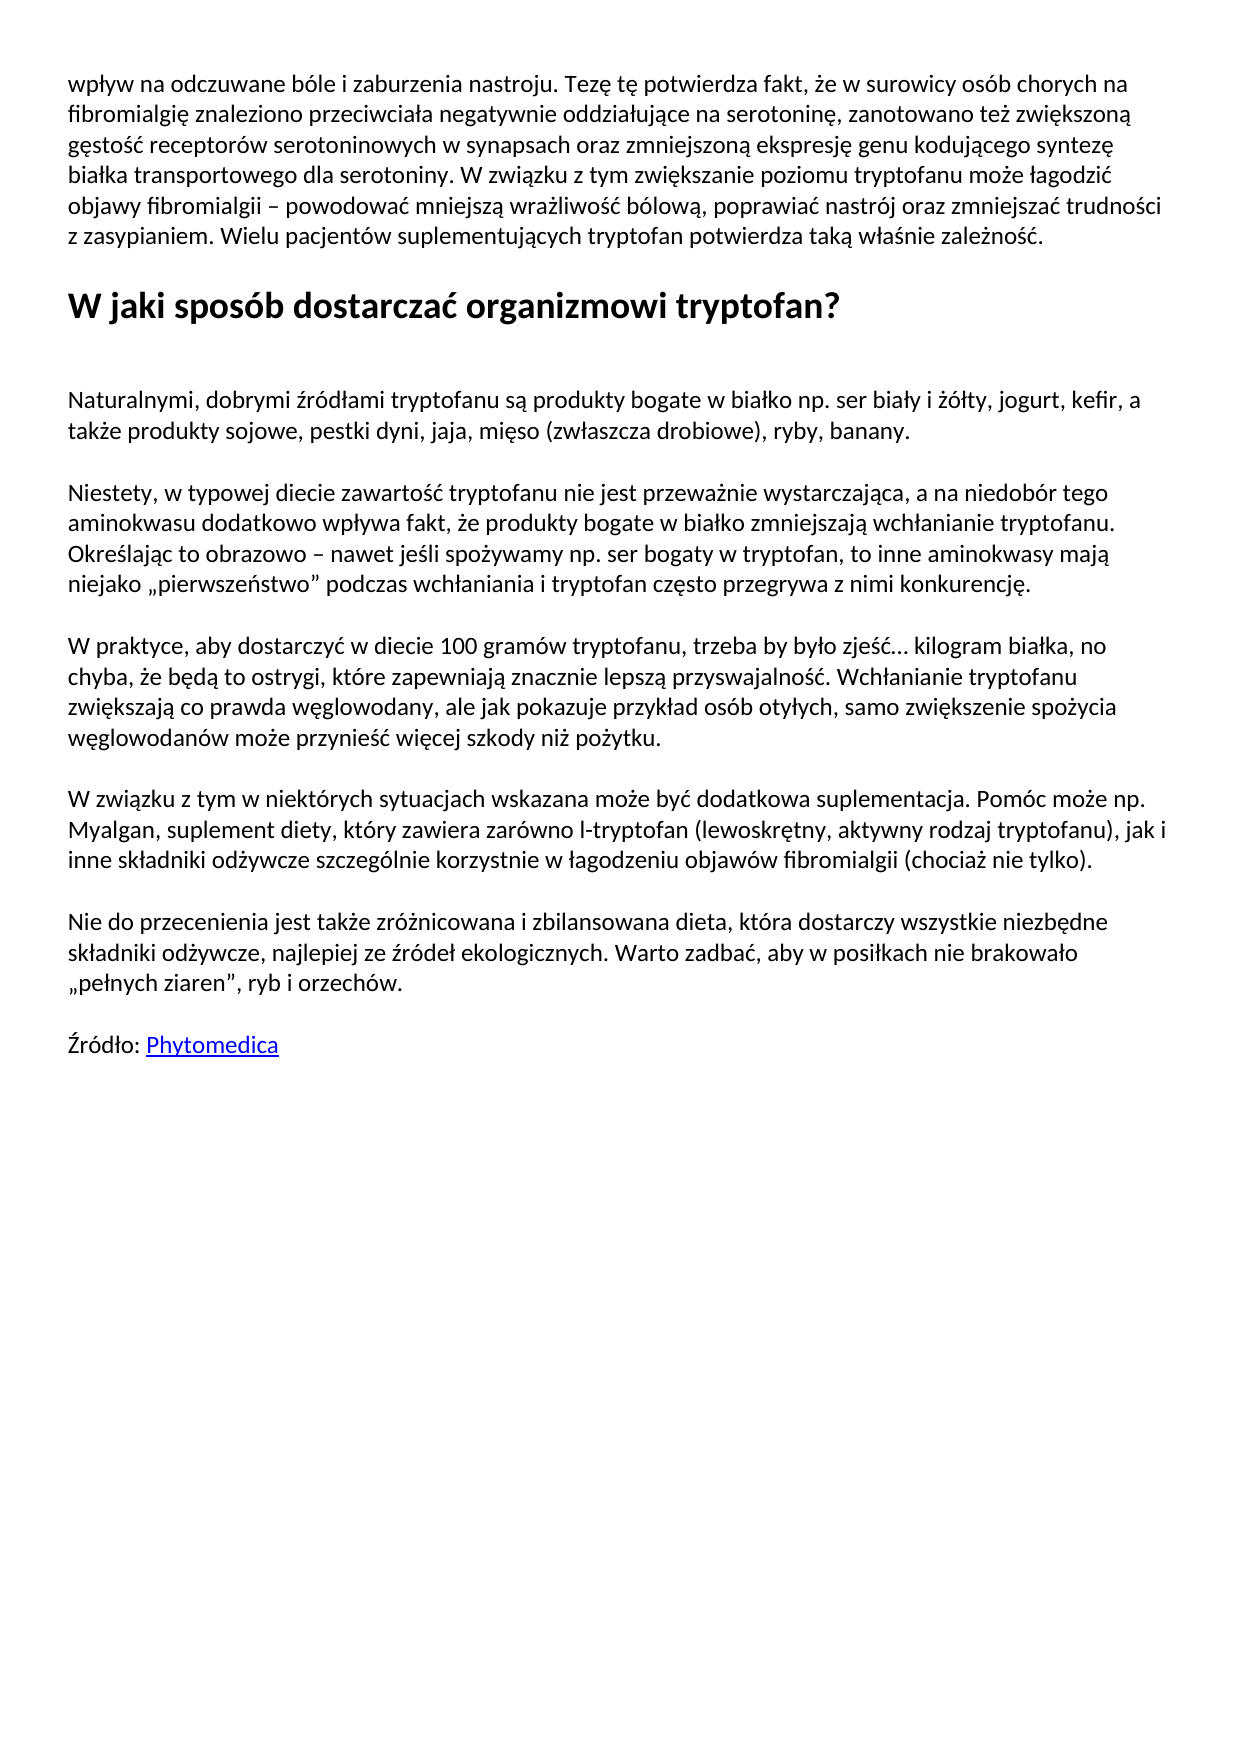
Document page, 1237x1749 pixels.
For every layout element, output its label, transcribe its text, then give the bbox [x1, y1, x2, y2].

text Nie do przecenienia jest także zróżnicowana i zbilansowana dieta, która dostarczy wszystkie niezbędne składniki odżywcze, najlepiej ze źródeł ekologicznych. Warto zadbać, aby w posiłkach nie brakowało „pełnych ziaren”, ryb i orzechów. [68, 906, 1169, 998]
text W praktyce, aby dostarczyć w diecie 100 gramów tryptofanu, trzeba by było zjeść… kilogram białka, no chyba, że będą to ostrygi, które zapewniają znacznie lepszą przyswajalność. Wchłanianie tryptofanu zwiększają co prawda węglowodany, ale jak pokazuje przykład osób otyłych, samo zwiększenie spożycia węglowodanów może przynieść więcej szkody niż pożytku. [68, 630, 1169, 752]
text Źródło: Phytomedica [68, 1029, 1169, 1060]
text Naturalnymi, dobrymi źródłami tryptofanu są produkty bogate w białko np. ser biały i żółty, jogurt, kefir, a także produkty sojowe, pestki dyni, jaja, mięso (zwłaszcza drobiowe), ryby, banany. [68, 384, 1169, 446]
text Niestety, w typowej diecie zawartość tryptofanu nie jest przeważnie wystarczająca, a na niedobór tego aminokwasu dodatkowo wpływa fakt, że produkty bogate w białko zmniejszają wchłanianie tryptofanu. Określając to obrazowo – nawet jeśli spożywamy np. ser bogaty w tryptofan, to inne aminokwasy mają niejako „pierwszeństwo” podczas wchłaniania i tryptofan często przegrywa z nimi konkurencję. [68, 477, 1169, 599]
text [68, 68, 1169, 251]
text W związku z tym w niektórych sytuacjach wskazana może być dodatkowa suplementacja. Pomóc może np. Myalgan, suplement diety, który zawiera zarówno l-tryptofan (lewoskrętny, aktywny rodzaj tryptofanu), jak i inne składniki odżywcze szczególnie korzystnie w łagodzeniu objawów fibromialgii (chociaż nie tylko). [68, 783, 1169, 875]
text W jaki sposób dostarczać organizmowi tryptofan? [68, 282, 1169, 328]
